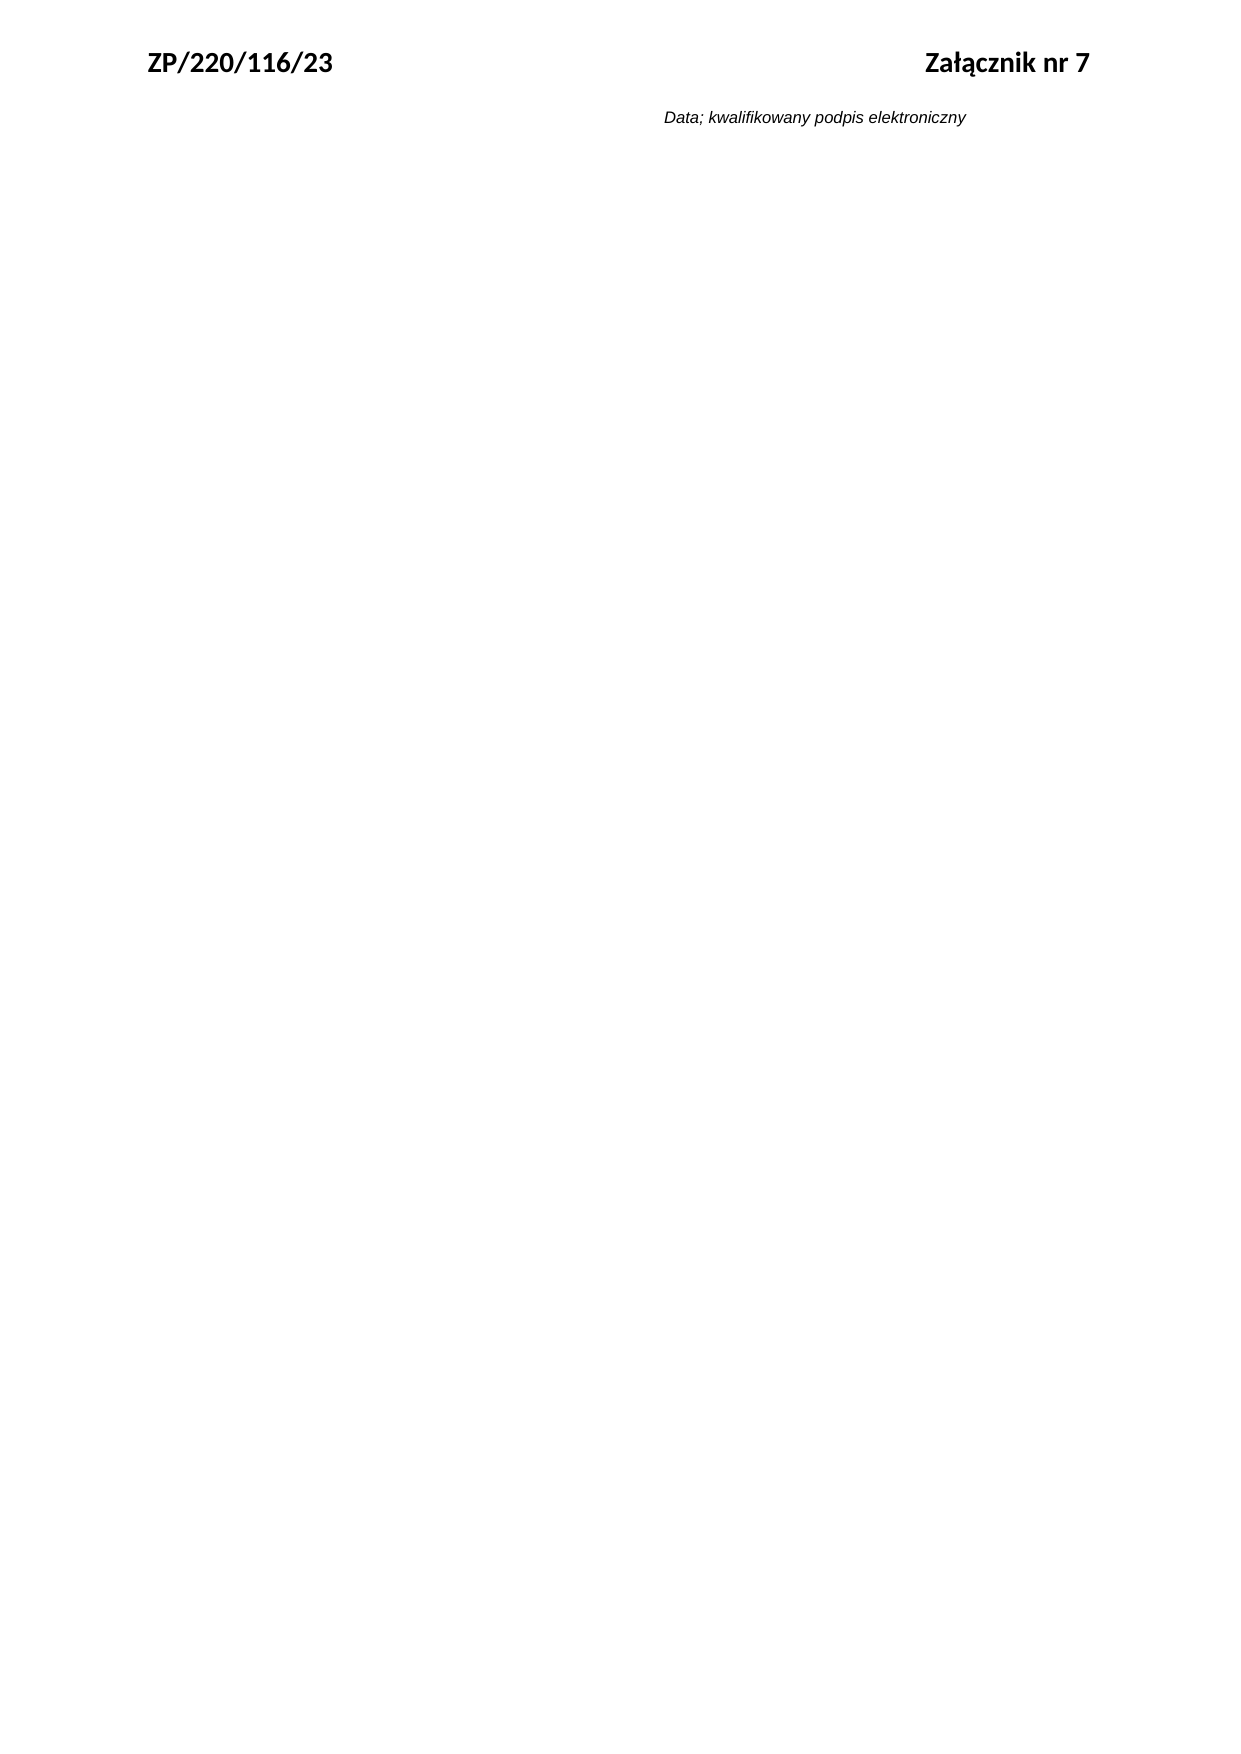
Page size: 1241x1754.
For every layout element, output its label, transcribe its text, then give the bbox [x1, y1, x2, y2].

text Data; kwalifikowany podpis elektroniczny [148, 108, 1093, 127]
